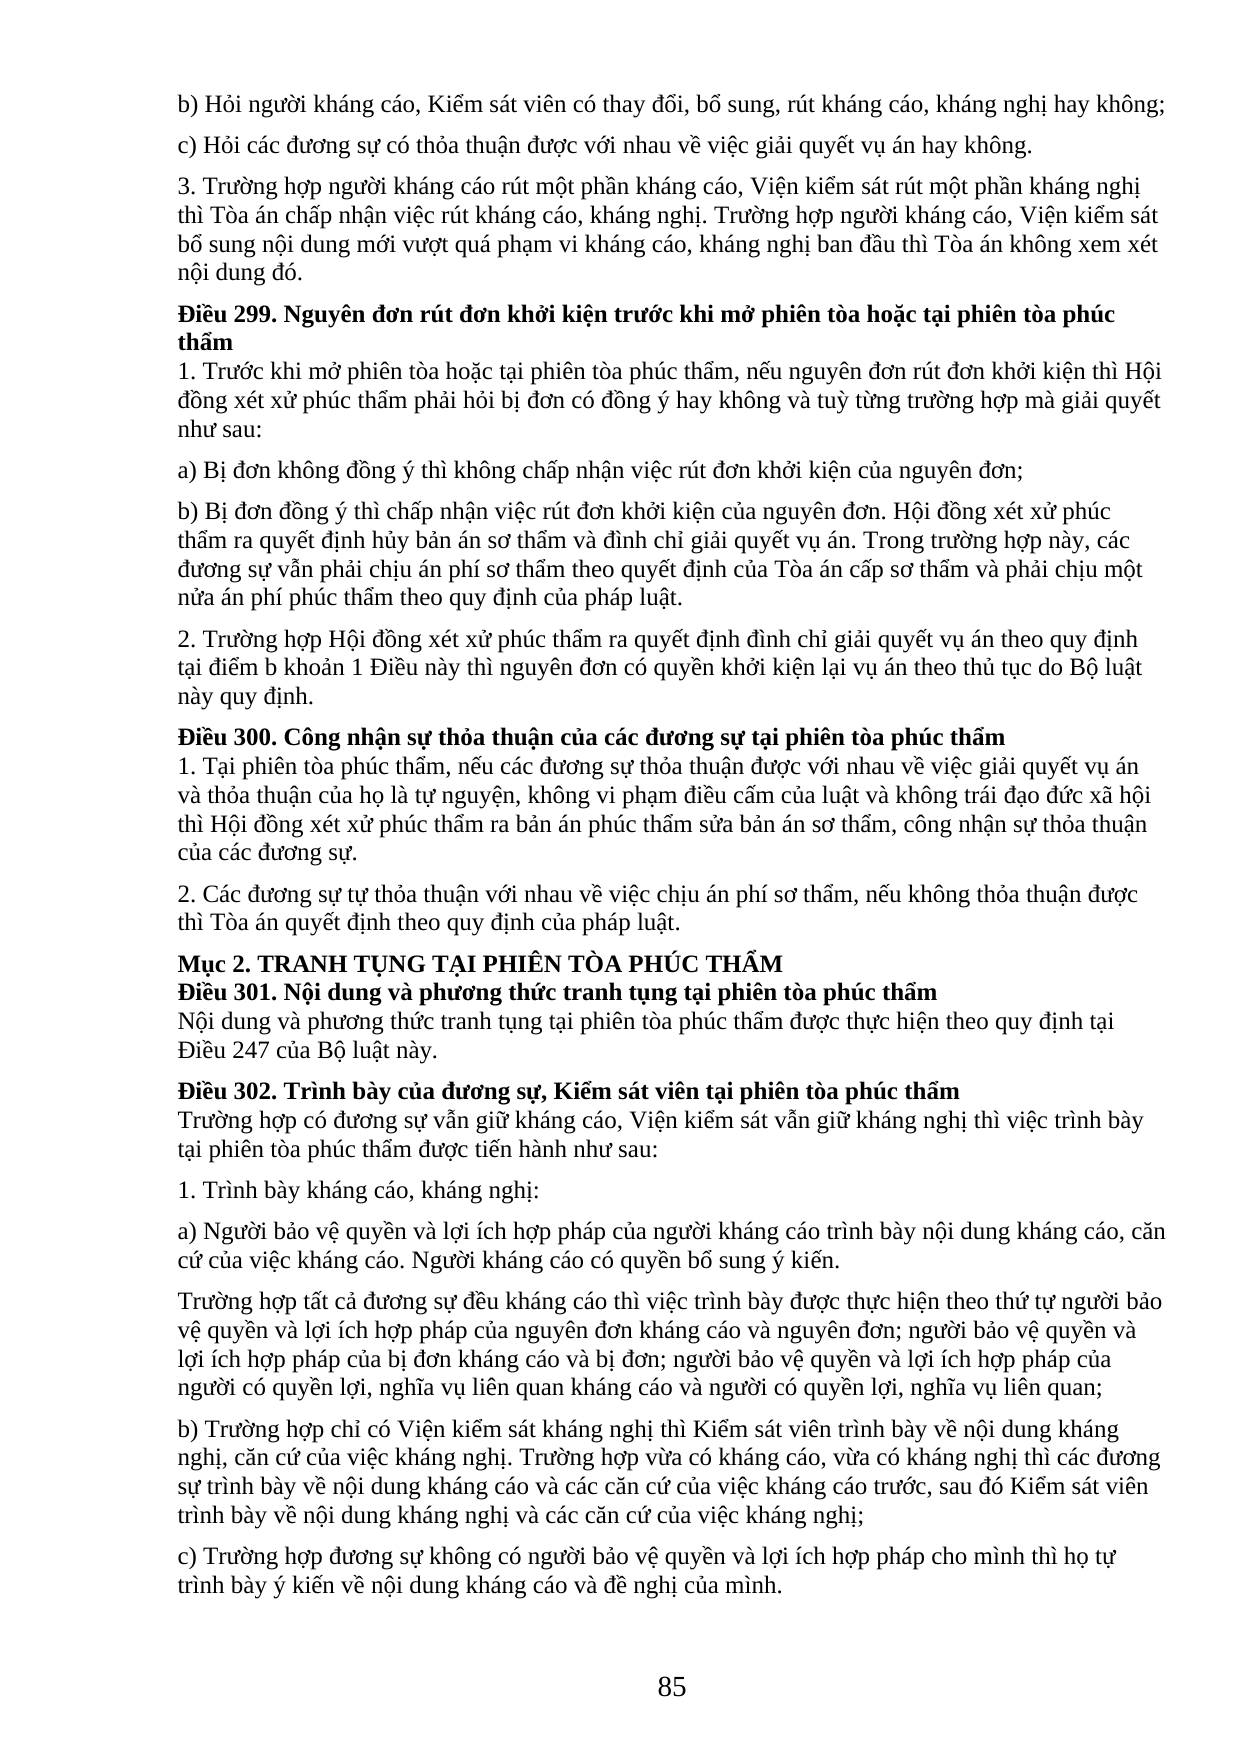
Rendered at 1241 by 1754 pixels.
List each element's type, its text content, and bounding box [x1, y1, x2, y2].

text b) Bị đơn đồng ý thì chấp nhận việc rút đơn khởi kiện của nguyên đơn. Hội đồng xét xử phúc thẩm ra quyết định hủy bản án sơ thẩm và đình chỉ giải quyết vụ án. Trong trường hợp này, các đương sự vẫn phải chịu án phí sơ thẩm theo quyết định của Tòa án cấp sơ thẩm và phải chịu một nửa án phí phúc thẩm theo quy định của pháp luật. [177, 496, 1166, 611]
text Trường hợp tất cả đương sự đều kháng cáo thì việc trình bày được thực hiện theo thứ tự người bảo vệ quyền và lợi ích hợp pháp của nguyên đơn kháng cáo và nguyên đơn; người bảo vệ quyền và lợi ích hợp pháp của bị đơn kháng cáo và bị đơn; người bảo vệ quyền và lợi ích hợp pháp của người có quyền lợi, nghĩa vụ liên quan kháng cáo và người có quyền lợi, nghĩa vụ liên quan; [177, 1286, 1166, 1401]
text a) Người bảo vệ quyền và lợi ích hợp pháp của người kháng cáo trình bày nội dung kháng cáo, căn cứ của việc kháng cáo. Người kháng cáo có quyền bổ sung ý kiến. [177, 1216, 1166, 1274]
text 1. Trình bày kháng cáo, kháng nghị: [177, 1175, 1166, 1204]
text 1. Tại phiên tòa phúc thẩm, nếu các đương sự thỏa thuận được với nhau về việc giải quyết vụ án và thỏa thuận của họ là tự nguyện, không vi phạm điều cấm của luật và không trái đạo đức xã hội thì Hội đồng xét xử phúc thẩm ra bản án phúc thẩm sửa bản án sơ thẩm, công nhận sự thỏa thuận của các đương sự. [177, 751, 1166, 866]
text c) Trường hợp đương sự không có người bảo vệ quyền và lợi ích hợp pháp cho mình thì họ tự trình bày ý kiến về nội dung kháng cáo và đề nghị của mình. [177, 1541, 1166, 1599]
text 3. Trường hợp người kháng cáo rút một phần kháng cáo, Viện kiểm sát rút một phần kháng nghị thì Tòa án chấp nhận việc rút kháng cáo, kháng nghị. Trường hợp người kháng cáo, Viện kiểm sát bổ sung nội dung mới vượt quá phạm vi kháng cáo, kháng nghị ban đầu thì Tòa án không xem xét nội dung đó. [177, 171, 1166, 286]
text Điều 302. Trình bày của đương sự, Kiểm sát viên tại phiên tòa phúc thẩm [177, 1076, 1166, 1105]
text 1. Trước khi mở phiên tòa hoặc tại phiên tòa phúc thẩm, nếu nguyên đơn rút đơn khởi kiện thì Hội đồng xét xử phúc thẩm phải hỏi bị đơn có đồng ý hay không và tuỳ từng trường hợp mà giải quyết như sau: [177, 356, 1166, 442]
text Trường hợp có đương sự vẫn giữ kháng cáo, Viện kiểm sát vẫn giữ kháng nghị thì việc trình bày tại phiên tòa phúc thẩm được tiến hành như sau: [177, 1105, 1166, 1162]
text Điều 300. Công nhận sự thỏa thuận của các đương sự tại phiên tòa phúc thẩm [177, 722, 1166, 751]
text b) Hỏi người kháng cáo, Kiểm sát viên có thay đổi, bổ sung, rút kháng cáo, kháng nghị hay không; [177, 89, 1166, 117]
text c) Hỏi các đương sự có thỏa thuận được với nhau về việc giải quyết vụ án hay không. [177, 130, 1166, 159]
text b) Trường hợp chỉ có Viện kiểm sát kháng nghị thì Kiểm sát viên trình bày về nội dung kháng nghị, căn cứ của việc kháng nghị. Trường hợp vừa có kháng cáo, vừa có kháng nghị thì các đương sự trình bày về nội dung kháng cáo và các căn cứ của việc kháng cáo trước, sau đó Kiểm sát viên trình bày về nội dung kháng nghị và các căn cứ của việc kháng nghị; [177, 1414, 1166, 1529]
text a) Bị đơn không đồng ý thì không chấp nhận việc rút đơn khởi kiện của nguyên đơn; [177, 455, 1166, 484]
text Mục 2. TRANH TỤNG TẠI PHIÊN TÒA PHÚC THẨM [177, 949, 1166, 977]
text 2. Các đương sự tự thỏa thuận với nhau về việc chịu án phí sơ thẩm, nếu không thỏa thuận được thì Tòa án quyết định theo quy định của pháp luật. [177, 879, 1166, 936]
text Nội dung và phương thức tranh tụng tại phiên tòa phúc thẩm được thực hiện theo quy định tại Điều 247 của Bộ luật này. [177, 1006, 1166, 1064]
text 2. Trường hợp Hội đồng xét xử phúc thẩm ra quyết định đình chỉ giải quyết vụ án theo quy định tại điểm b khoản 1 Điều này thì nguyên đơn có quyền khởi kiện lại vụ án theo thủ tục do Bộ luật này quy định. [177, 624, 1166, 710]
text Điều 301. Nội dung và phương thức tranh tụng tại phiên tòa phúc thẩm [177, 977, 1166, 1006]
text Điều 299. Nguyên đơn rút đơn khởi kiện trước khi mở phiên tòa hoặc tại phiên tòa phúc thẩm [177, 299, 1166, 356]
